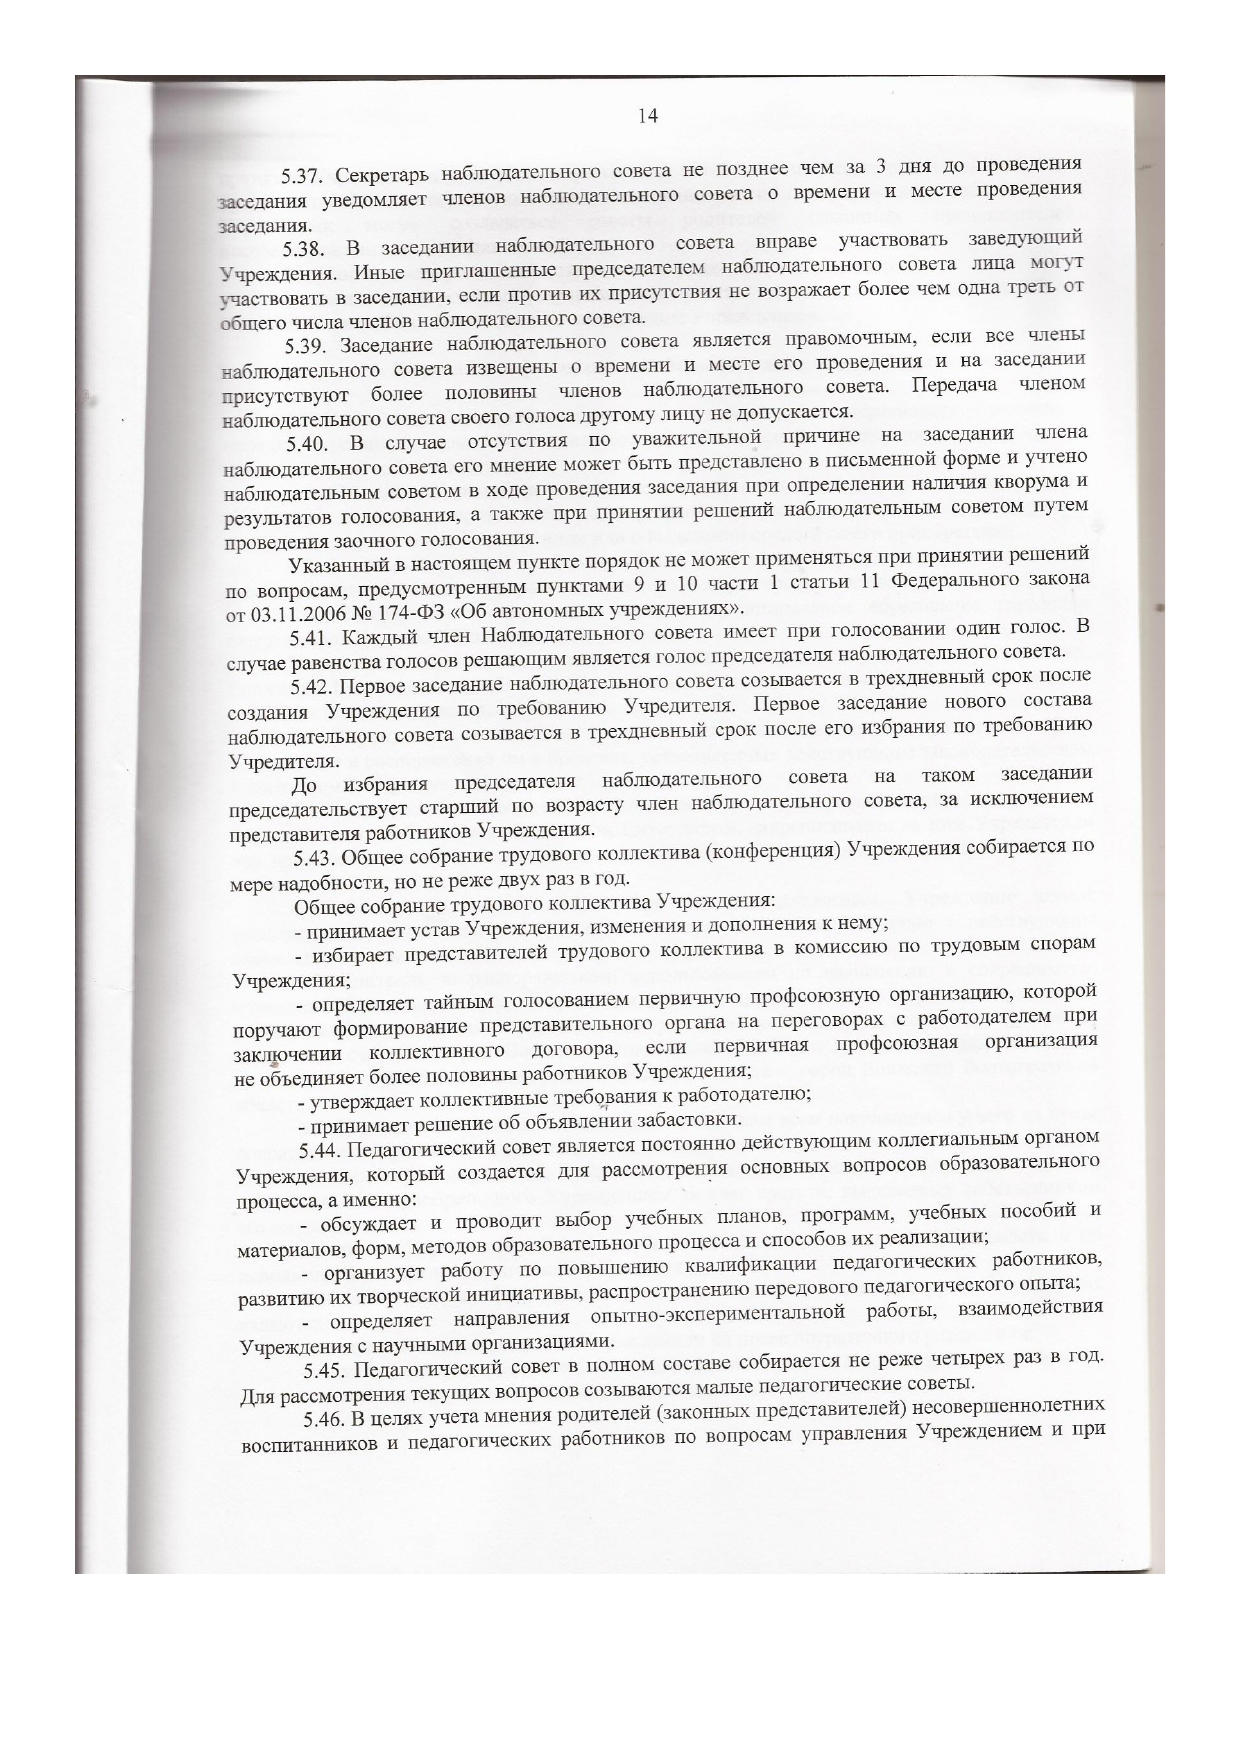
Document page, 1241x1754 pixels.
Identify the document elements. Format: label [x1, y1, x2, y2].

picture [75, 75, 1166, 1574]
